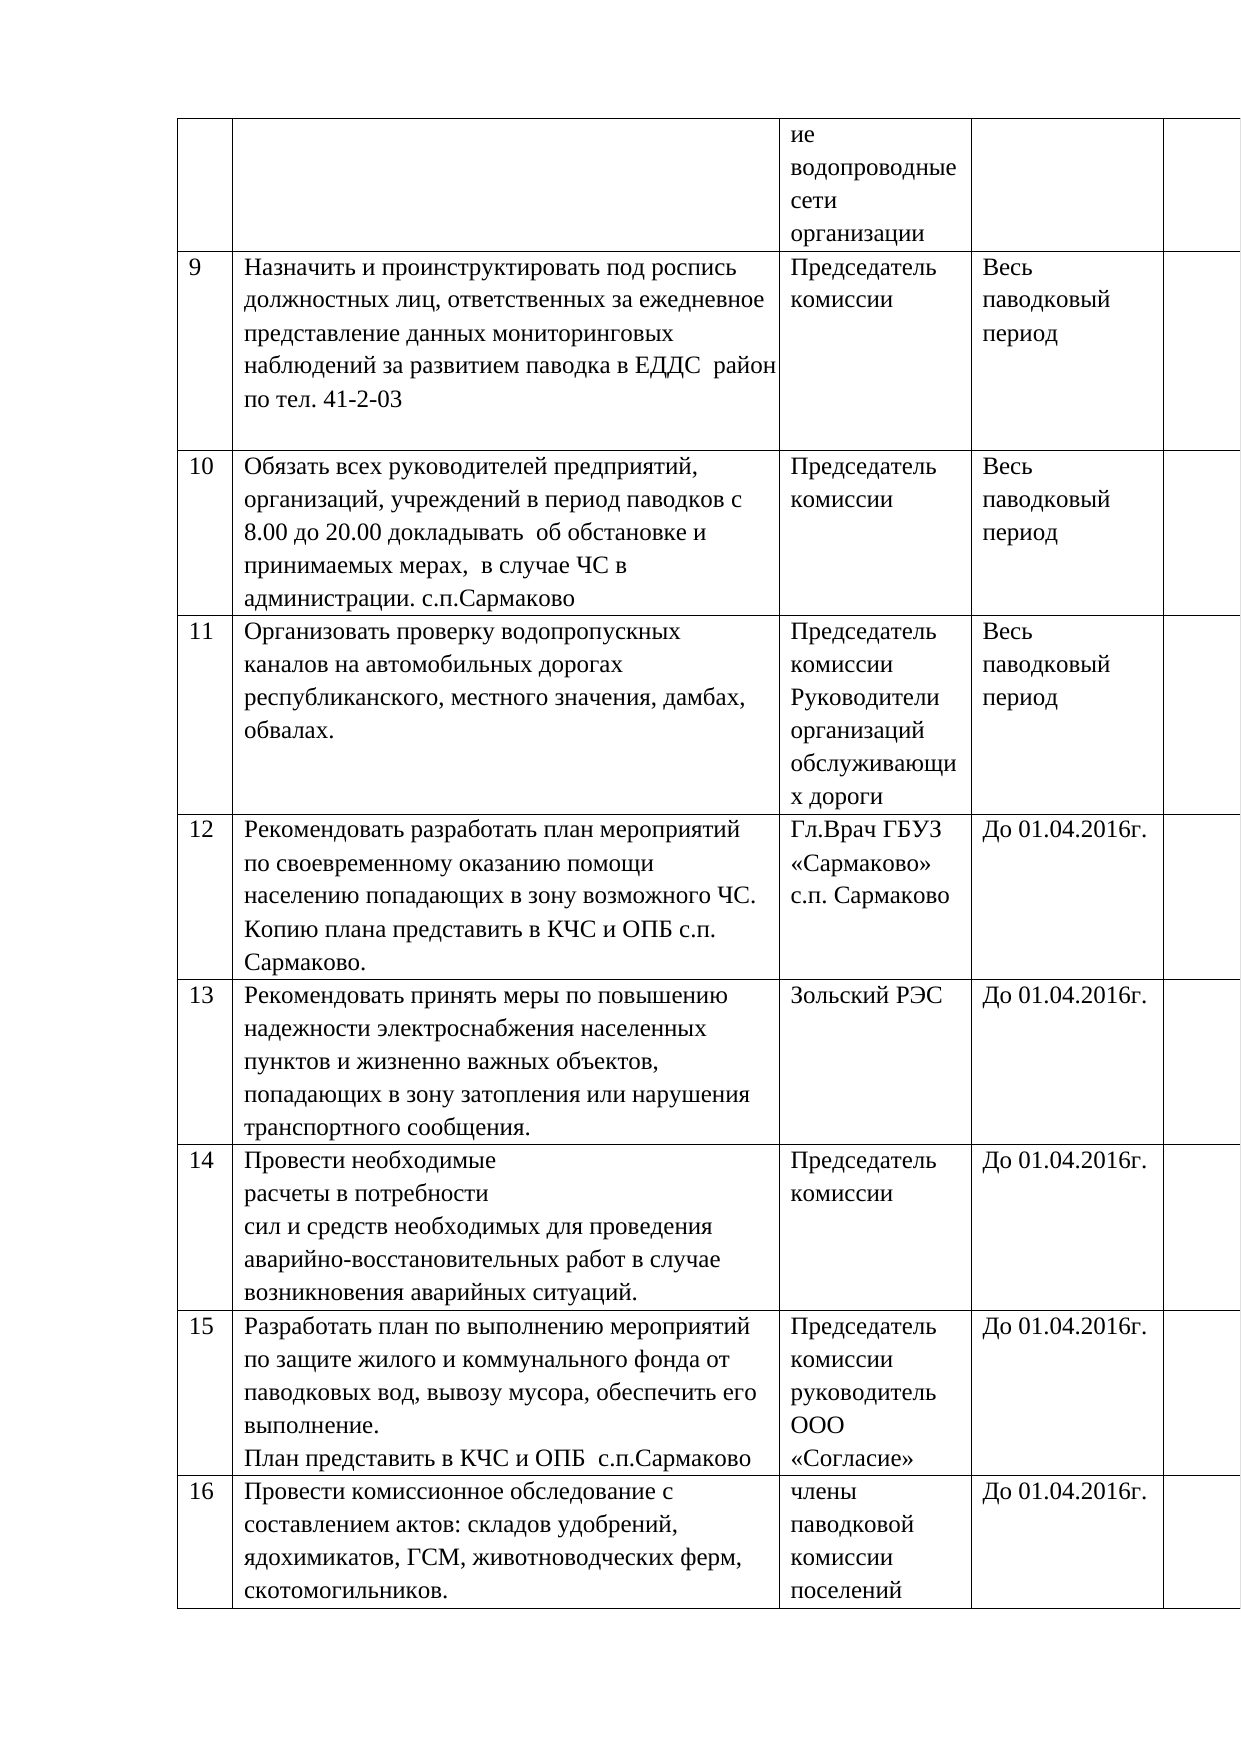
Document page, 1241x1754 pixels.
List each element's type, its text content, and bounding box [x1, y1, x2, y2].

table_cell До 01.04.2016г. [972, 815, 1163, 979]
table_cell 9 [178, 252, 232, 450]
table_cell Разработать план по выполнению мероприятий по защите жилого и коммунального фонда от паводковых вод, вывозу мусора, обеспечить его выполнение. План представить в КЧС и ОПБ с.п.Сармаково [233, 1311, 779, 1475]
table_cell Весь паводковый период [972, 451, 1163, 615]
table_cell 16 [178, 1476, 232, 1608]
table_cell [233, 1476, 779, 1608]
table_cell [1164, 980, 1240, 1144]
table_cell 11 [178, 616, 232, 813]
table_cell [1164, 815, 1240, 979]
table_cell Весь паводковый период [972, 616, 1163, 813]
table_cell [972, 119, 1163, 251]
table_cell Председатель комиссии [780, 451, 971, 615]
table_cell Председатель комиссии руководитель ООО «Согласие» [780, 1311, 971, 1475]
table_cell Председатель комиссии [780, 1145, 971, 1310]
table_cell Провести необходимые расчеты в потребности сил и средств необходимых для проведения аварийно-восстановительных работ в случае возникновения аварийных ситуаций. [233, 1145, 779, 1310]
table_cell 8 [178, 119, 232, 251]
table_cell [1164, 1311, 1240, 1475]
table_cell [1164, 1476, 1240, 1608]
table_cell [780, 119, 971, 251]
table_cell До 01.04.2016г. [972, 1476, 1163, 1608]
table_cell Весь паводковый период [972, 252, 1163, 450]
table_cell Обязать всех руководителей предприятий, организаций, учреждений в период паводков с 8.00 до 20.00 докладывать об обстановке и принимаемых мерах, в случае ЧС в администрации. с.п.Сармаково [233, 451, 779, 615]
table_cell Рекомендовать разработать план мероприятий по своевременному оказанию помощи населению попадающих в зону возможного ЧС. Копию плана представить в КЧС и ОПБ с.п. Сармаково. [233, 815, 779, 979]
table_cell 10 [178, 451, 232, 615]
table_cell Гл.Врач ГБУЗ «Сармаково» с.п. Сармаково [780, 815, 971, 979]
table_cell Назначить и проинструктировать под роспись должностных лиц, ответственных за ежедневное представление данных мониторинговых наблюдений за развитием паводка в ЕДДС район по тел. 41-2-03 [233, 252, 779, 450]
table_cell Председатель комиссии [780, 252, 971, 450]
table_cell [233, 119, 779, 251]
table_cell [1164, 1145, 1240, 1310]
table_cell До 01.04.2016г. [972, 1311, 1163, 1475]
table_cell До 01.04.2016г. [972, 1145, 1163, 1310]
table_cell Зольский РЭС [780, 980, 971, 1144]
table_cell До 01.04.2016г. [972, 980, 1163, 1144]
table_cell Председатель комиссии Руководители организаций обслуживающих дороги [780, 616, 971, 813]
table_cell [1164, 252, 1240, 450]
table_cell 14 [178, 1145, 232, 1310]
table_cell [1164, 451, 1240, 615]
table_cell [1164, 119, 1240, 251]
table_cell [780, 1476, 971, 1608]
table_cell 15 [178, 1311, 232, 1475]
table_cell Рекомендовать принять меры по повышению надежности электроснабжения населенных пунктов и жизненно важных объектов, попадающих в зону затопления или нарушения транспортного сообщения. [233, 980, 779, 1144]
table_cell 12 [178, 815, 232, 979]
table_cell 13 [178, 980, 232, 1144]
table_cell Организовать проверку водопропускных каналов на автомобильных дорогах республиканского, местного значения, дамбах, обвалах. [233, 616, 779, 813]
table_cell [1164, 616, 1240, 813]
